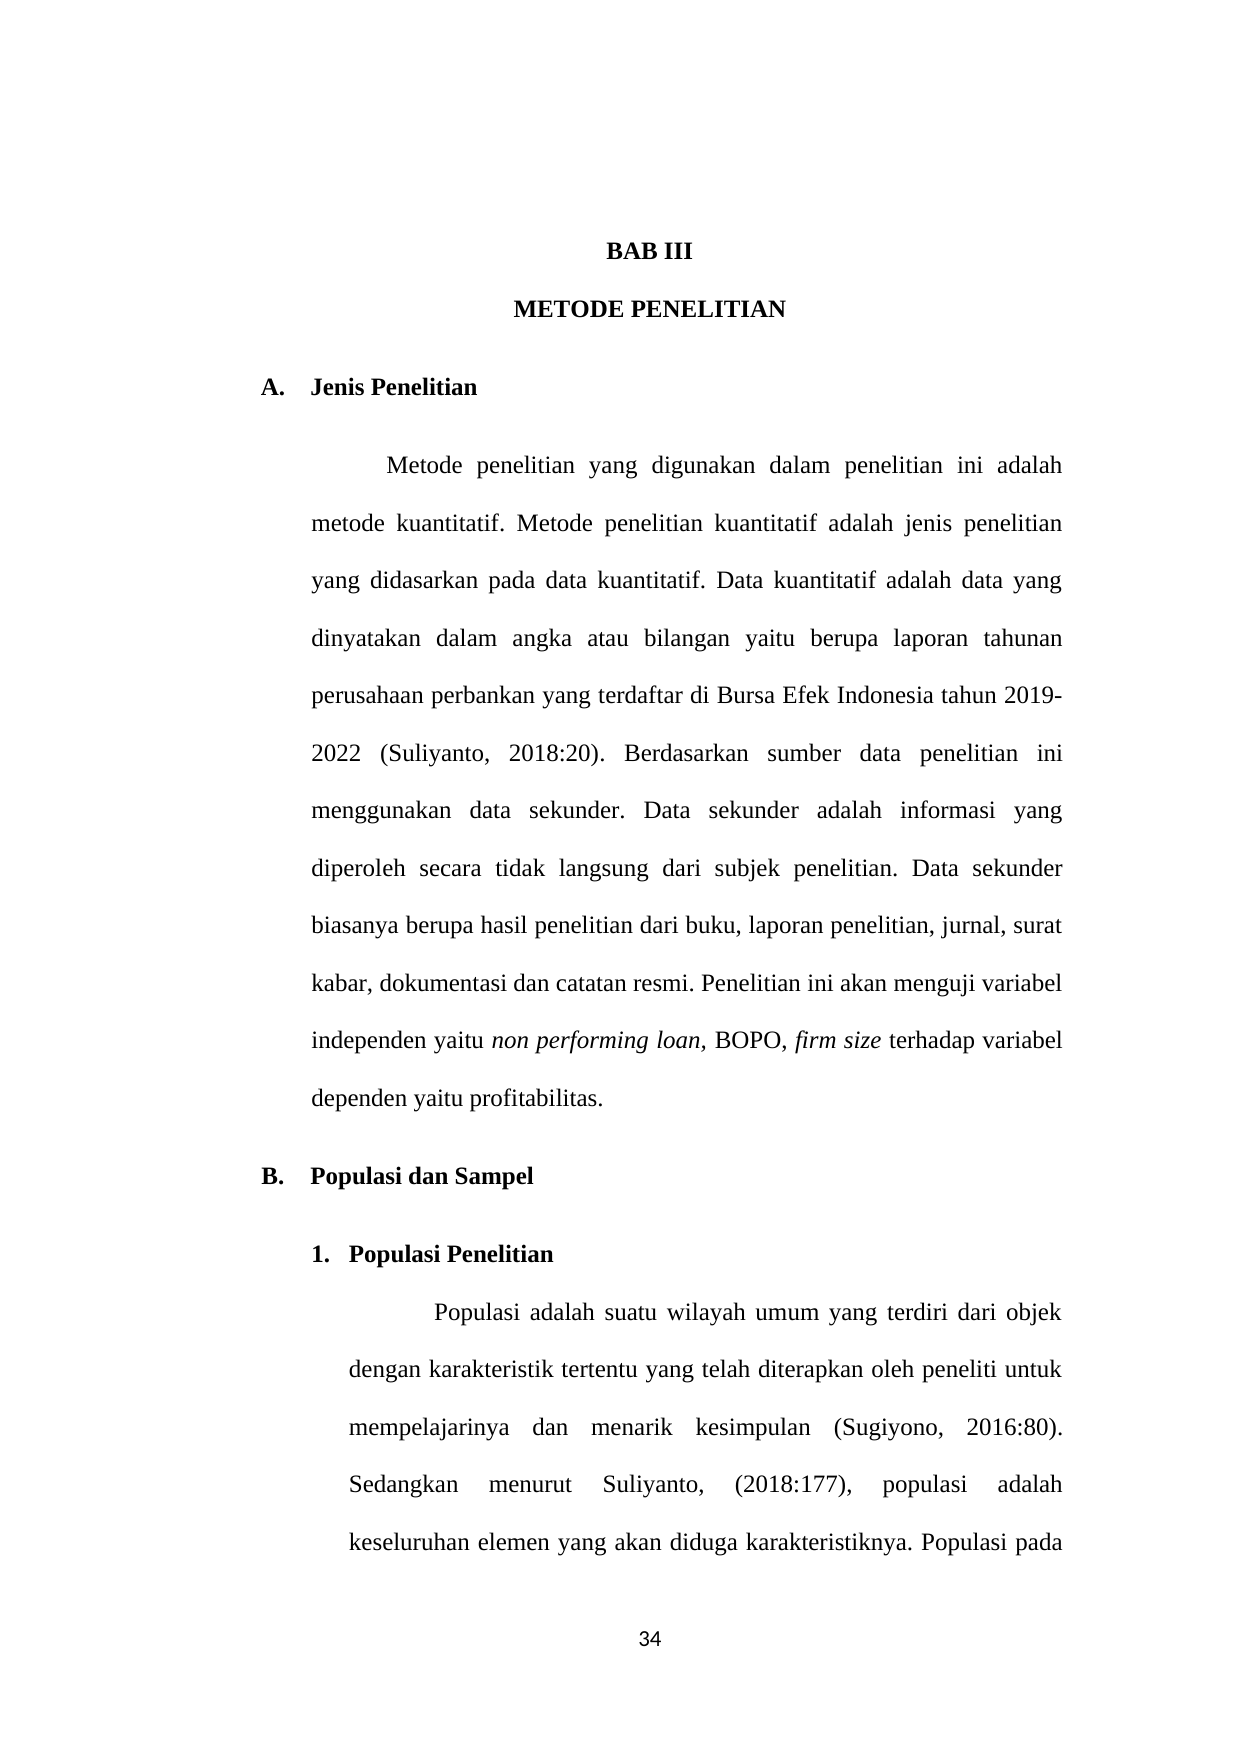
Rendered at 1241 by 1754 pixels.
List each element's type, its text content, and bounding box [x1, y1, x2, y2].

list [349, 1297, 1063, 1556]
subtitle Jenis Penelitian [273, 372, 1063, 401]
subtitle BAB III METODE PENELITIAN [236, 236, 1063, 322]
list Metode penelitian yang digunakan dalam penelitian ini adalah metode kuantitatif. Metode penelitian kuantitatif adalah jenis penelitian yang didasarkan pada data kuantitatif. Data kuantitatif adalah data yang dinyatakan dalam angka atau bilangan yaitu berupa laporan tahunan perusahaan perbankan yang terdaftar di Bursa Efek Indonesia tahun 2019-2022 (Suliyanto, 2018:20). Berdasarkan sumber data penelitian ini menggunakan data sekunder. Data sekunder adalah informasi yang diperoleh secara tidak langsung dari subjek penelitian. Data sekunder biasanya berupa hasil penelitian dari buku, laporan penelitian, jurnal, surat kabar, dokumentasi dan catatan resmi. Penelitian ini akan menguji variabel independen yaitu non performing loan, BOPO, firm size terhadap variabel dependen yaitu profitabilitas. [311, 450, 1063, 1112]
list Populasi Penelitian [311, 1239, 1063, 1268]
subtitle Populasi dan Sampel [273, 1161, 1063, 1190]
